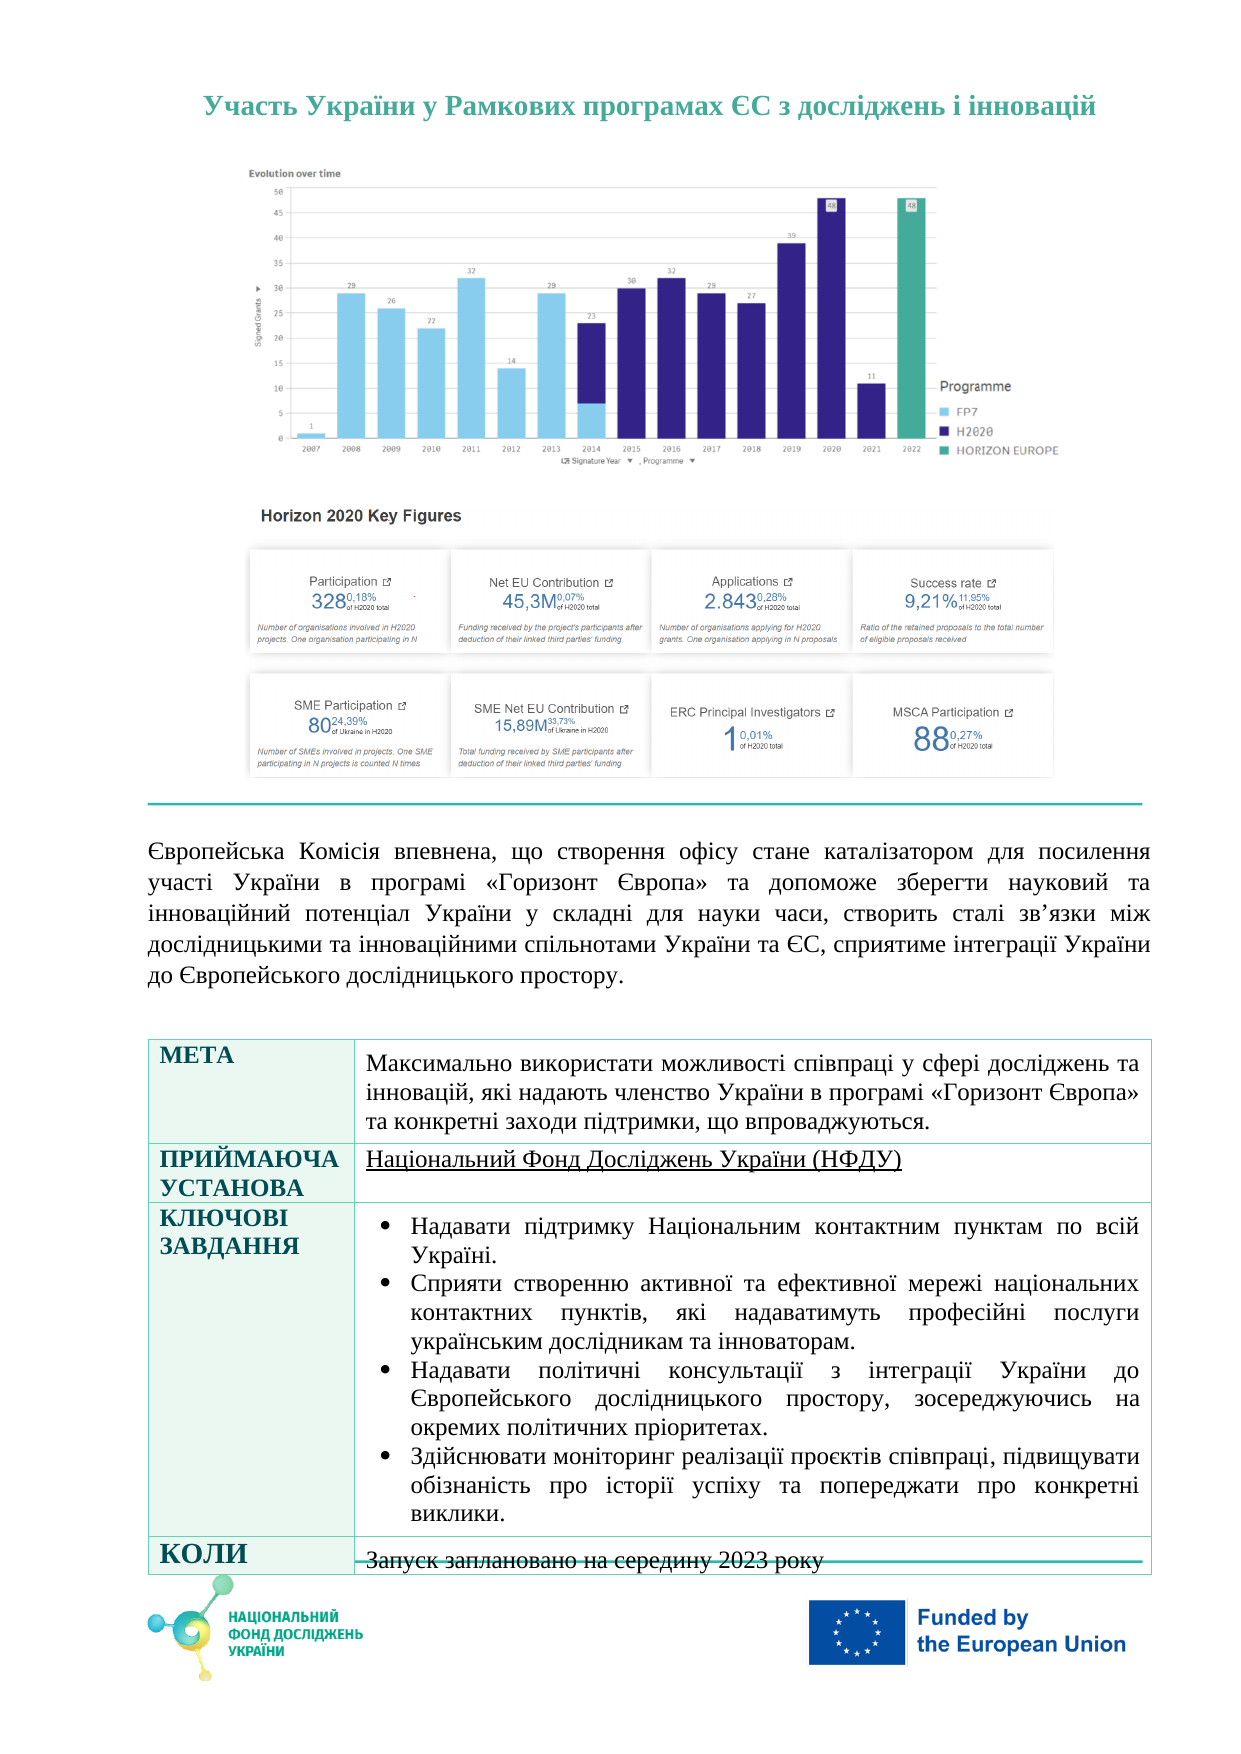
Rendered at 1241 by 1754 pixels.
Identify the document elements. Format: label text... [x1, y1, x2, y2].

table_cell Надавати підтримку Національним контактним пунктам по всій Україні. Сприяти створенню активної та ефективної мережі національних контактних пунктів, які надаватимуть професійні послуги українським дослідникам та інноваторам. Надавати політичні консультації з інтеграції України до Європейського дослідницького простору, зосереджуючись на окремих політичних пріоритетах. Здійснювати моніторинг реалізації проєктів співпраці, підвищувати обізнаність про історії успіху та попереджати про конкретні виклики. [355, 1203, 1151, 1536]
text Європейська Комісія впевнена, що створення офісу стане каталізатором для посилення участі України в програмі «Горизонт Європа» та допоможе зберегти науковий та інноваційний потенціал України у складні для науки часи, створить сталі зв’язки між дослідницькими та інноваційними спільнотами України та ЄС, сприятиме інтеграції України до Європейського дослідницького простору. [148, 836, 1152, 989]
table_cell ПРИЙМАЮЧА УСТАНОВА [149, 1144, 354, 1202]
table_cell КЛЮЧОВІ ЗАВДАННЯ [149, 1203, 354, 1536]
picture [245, 507, 1055, 778]
table_header МЕТА [149, 1040, 354, 1143]
picture [797, 1596, 1143, 1669]
picture [240, 141, 1059, 489]
text Участь України у Рамкових програмах ЄС з досліджень і інновацій [148, 88, 1152, 122]
table_cell Національний Фонд Досліджень України (НФДУ) [355, 1144, 1151, 1202]
table_cell КОЛИ [149, 1537, 354, 1574]
table_header Максимально використати можливості співпраці у сфері досліджень та інновацій, які надають членство України в програмі «Горизонт Європа» та конкретні заходи підтримки, що впроваджуються. [355, 1040, 1151, 1143]
table_cell Запуск заплановано на середину 2023 року [355, 1537, 1151, 1574]
